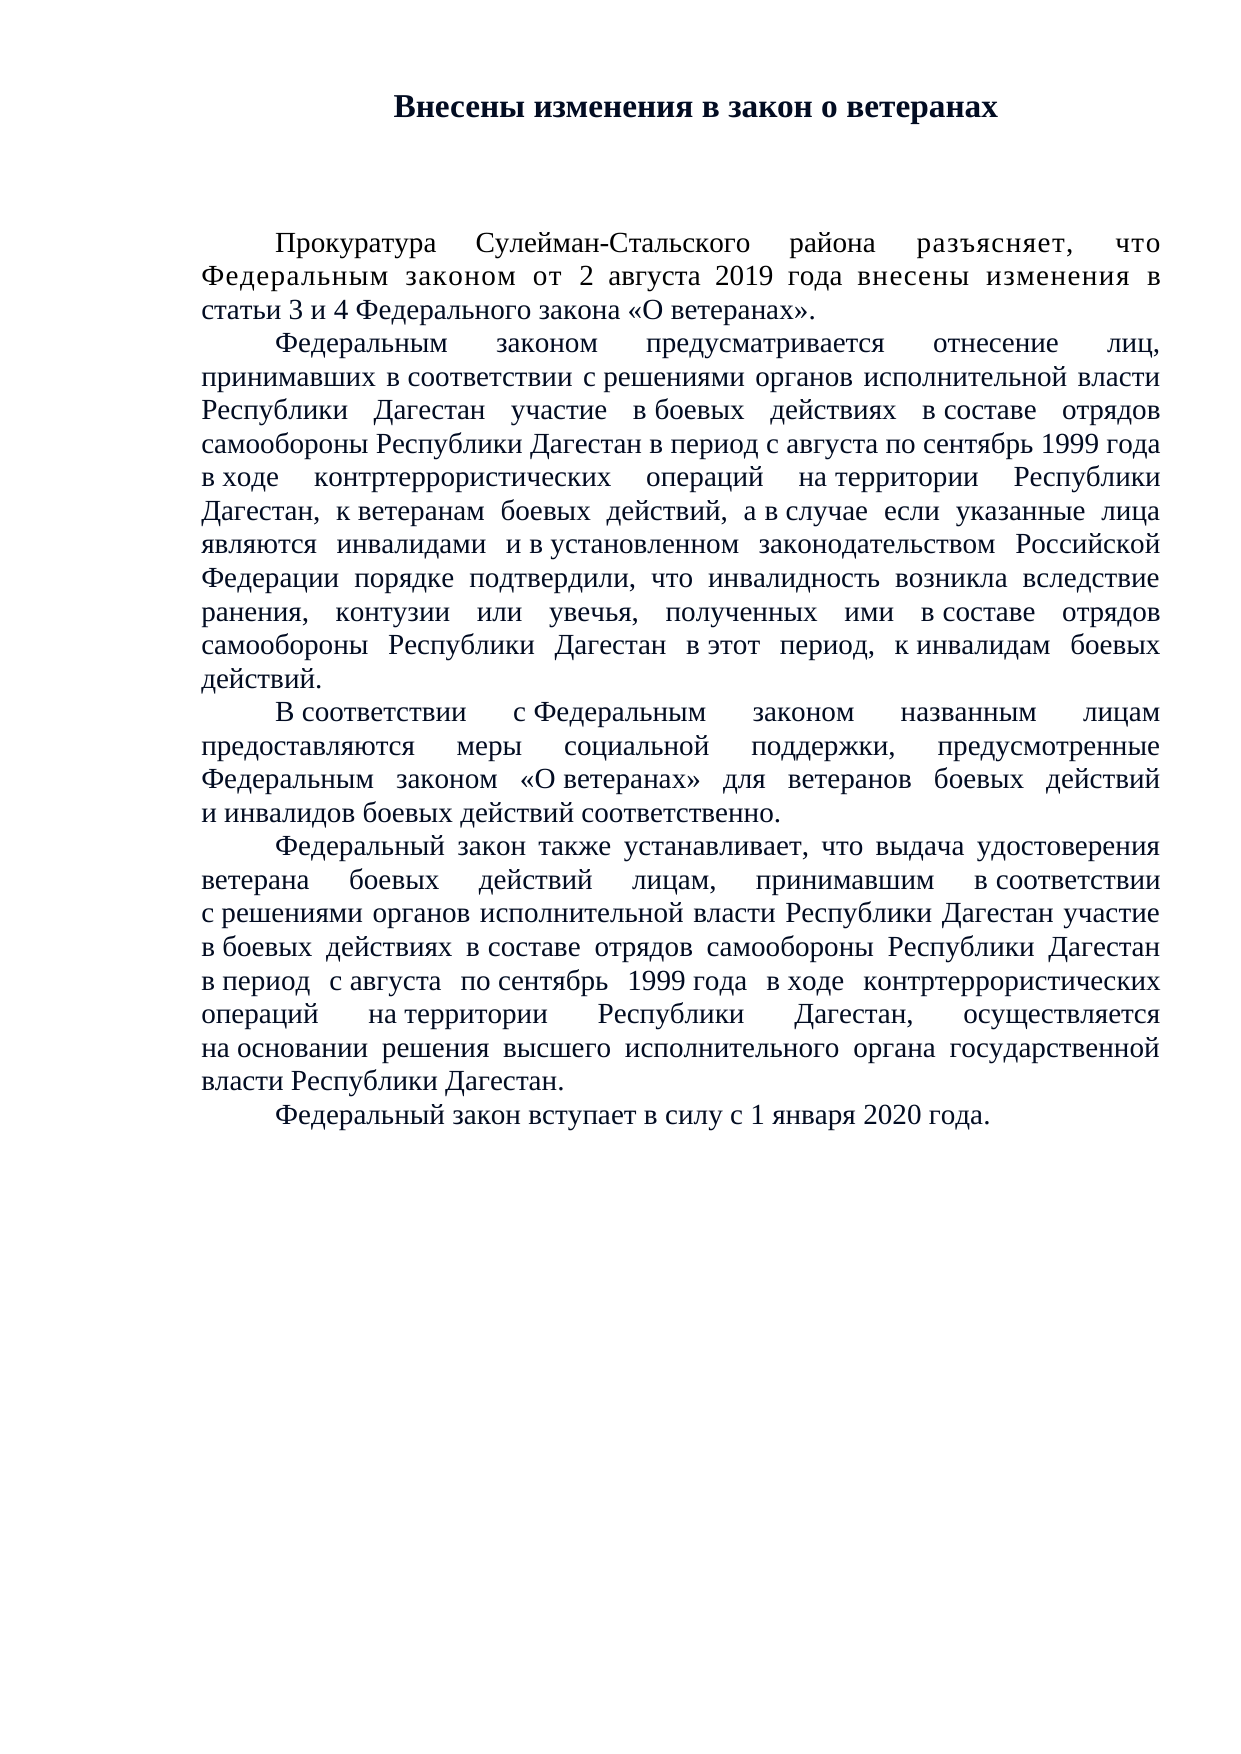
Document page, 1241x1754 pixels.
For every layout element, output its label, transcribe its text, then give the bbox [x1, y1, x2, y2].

text В соответствии с Федеральным законом названным лицам предоставляются меры социальной поддержки, предусмотренные Федеральным законом «О ветеранах» для ветеранов боевых действий и инвалидов боевых действий соответственно. [201, 694, 1161, 828]
text Прокуратура Сулейман-Стальского района разъясняет, что Федеральным законом от 2 августа 2019 года внесены изменения в статьи 3 и 4 Федерального закона «О ветеранах». [201, 225, 1161, 325]
text Федеральный закон вступает в силу с 1 января 2020 года. [201, 1097, 1161, 1130]
text Федеральный закон также устанавливает, что выдача удостоверения ветерана боевых действий лицам, принимавшим в соответствии с решениями органов исполнительной власти Республики Дагестан участие в боевых действиях в составе отрядов самообороны Республики Дагестан в период с августа по сентябрь 1999 года в ходе контртеррористических операций на территории Республики Дагестан, осуществляется на основании решения высшего исполнительного органа государственной власти Республики Дагестан. [201, 828, 1161, 1097]
text Внесены изменения в закон о ветеранах [201, 86, 1190, 124]
text Федеральным законом предусматривается отнесение лиц, принимавших в соответствии с решениями органов исполнительной власти Республики Дагестан участие в боевых действиях в составе отрядов самообороны Республики Дагестан в период с августа по сентябрь 1999 года в ходе контртеррористических операций на территории Республики Дагестан, к ветеранам боевых действий, а в случае если указанные лица являются инвалидами и в установленном законодательством Российской Федерации порядке подтвердили, что инвалидность возникла вследствие ранения, контузии или увечья, полученных ими в составе отрядов самообороны Республики Дагестан в этот период, к инвалидам боевых действий. [201, 325, 1161, 694]
